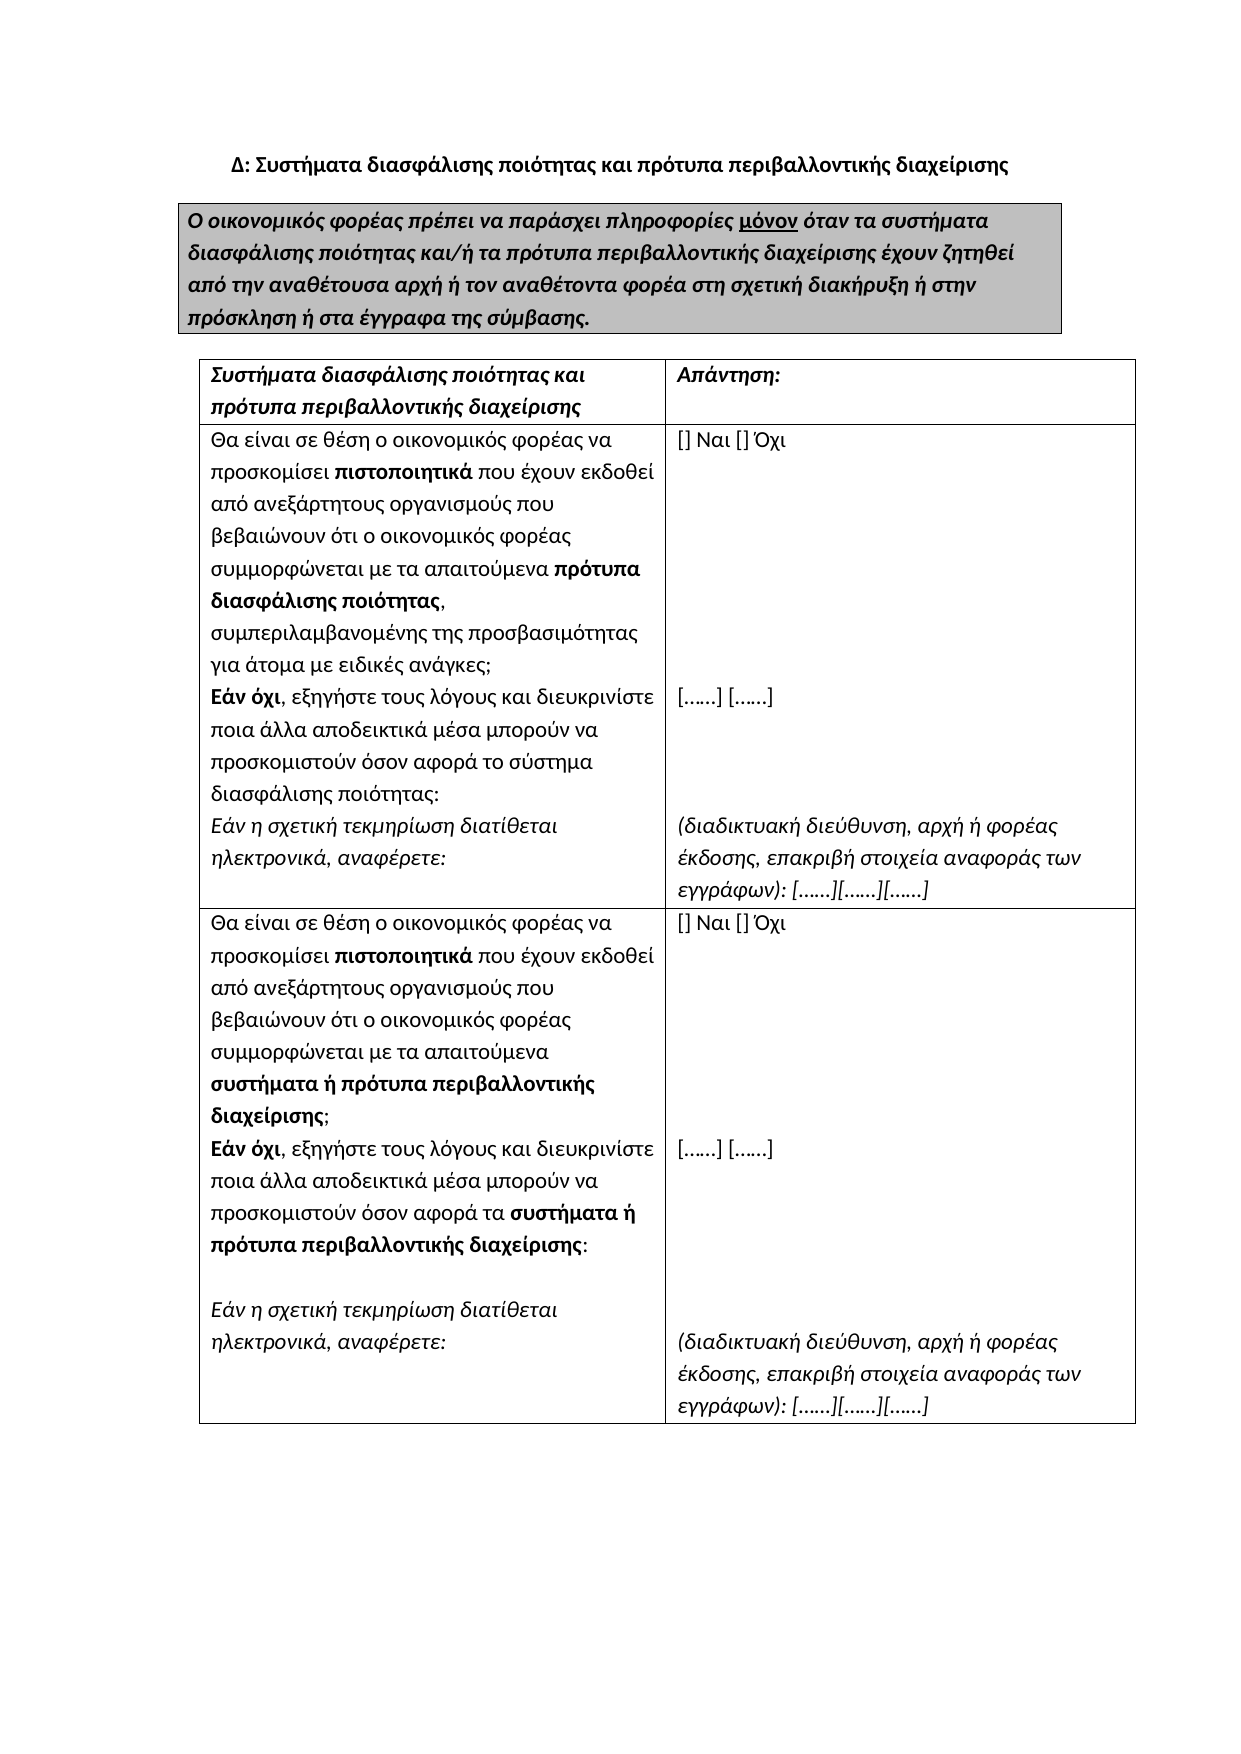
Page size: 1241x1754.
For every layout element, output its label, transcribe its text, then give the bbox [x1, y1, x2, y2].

table_cell Θα είναι σε θέση ο οικονομικός φορέας να προσκομίσει πιστοποιητικά που έχουν εκδοθεί από ανεξάρτητους οργανισμούς που βεβαιώνουν ότι ο οικονομικός φορέας συμμορφώνεται με τα απαιτούμενα πρότυπα διασφάλισης ποιότητας, συμπεριλαμβανομένης της προσβασιμότητας για άτομα με ειδικές ανάγκες; Εάν όχι, εξηγήστε τους λόγους και διευκρινίστε ποια άλλα αποδεικτικά μέσα μπορούν να προσκομιστούν όσον αφορά το σύστημα διασφάλισης ποιότητας: Εάν η σχετική τεκμηρίωση διατίθεται ηλεκτρονικά, αναφέρετε: [200, 425, 665, 907]
table_cell Θα είναι σε θέση ο οικονομικός φορέας να προσκομίσει πιστοποιητικά που έχουν εκδοθεί από ανεξάρτητους οργανισμούς που βεβαιώνουν ότι ο οικονομικός φορέας συμμορφώνεται με τα απαιτούμενα συστήματα ή πρότυπα περιβαλλοντικής διαχείρισης; Εάν όχι, εξηγήστε τους λόγους και διευκρινίστε ποια άλλα αποδεικτικά μέσα μπορούν να προσκομιστούν όσον αφορά τα συστήματα ή πρότυπα περιβαλλοντικής διαχείρισης: Εάν η σχετική τεκμηρίωση διατίθεται ηλεκτρονικά, αναφέρετε: [200, 909, 665, 1423]
table_header Συστήματα διασφάλισης ποιότητας και πρότυπα περιβαλλοντικής διαχείρισης [200, 360, 665, 424]
text Ο οικονομικός φορέας πρέπει να παράσχει πληροφορίες μόνον όταν τα συστήματα διασφάλισης ποιότητας και/ή τα πρότυπα περιβαλλοντικής διαχείρισης έχουν ζητηθεί από την αναθέτουσα αρχή ή τον αναθέτοντα φορέα στη σχετική διακήρυξη ή στην πρόσκληση ή στα έγγραφα της σύμβασης. [179, 204, 1061, 333]
table_cell [] Ναι [] Όχι [……] [……] (διαδικτυακή διεύθυνση, αρχή ή φορέας έκδοσης, επακριβή στοιχεία αναφοράς των εγγράφων): [……][……][……] [666, 909, 1135, 1423]
table_cell [] Ναι [] Όχι [……] [……] (διαδικτυακή διεύθυνση, αρχή ή φορέας έκδοσης, επακριβή στοιχεία αναφοράς των εγγράφων): [……][……][……] [666, 425, 1135, 907]
text Δ: Συστήματα διασφάλισης ποιότητας και πρότυπα περιβαλλοντικής διαχείρισης [187, 150, 1053, 178]
table_header Απάντηση: [666, 360, 1135, 424]
